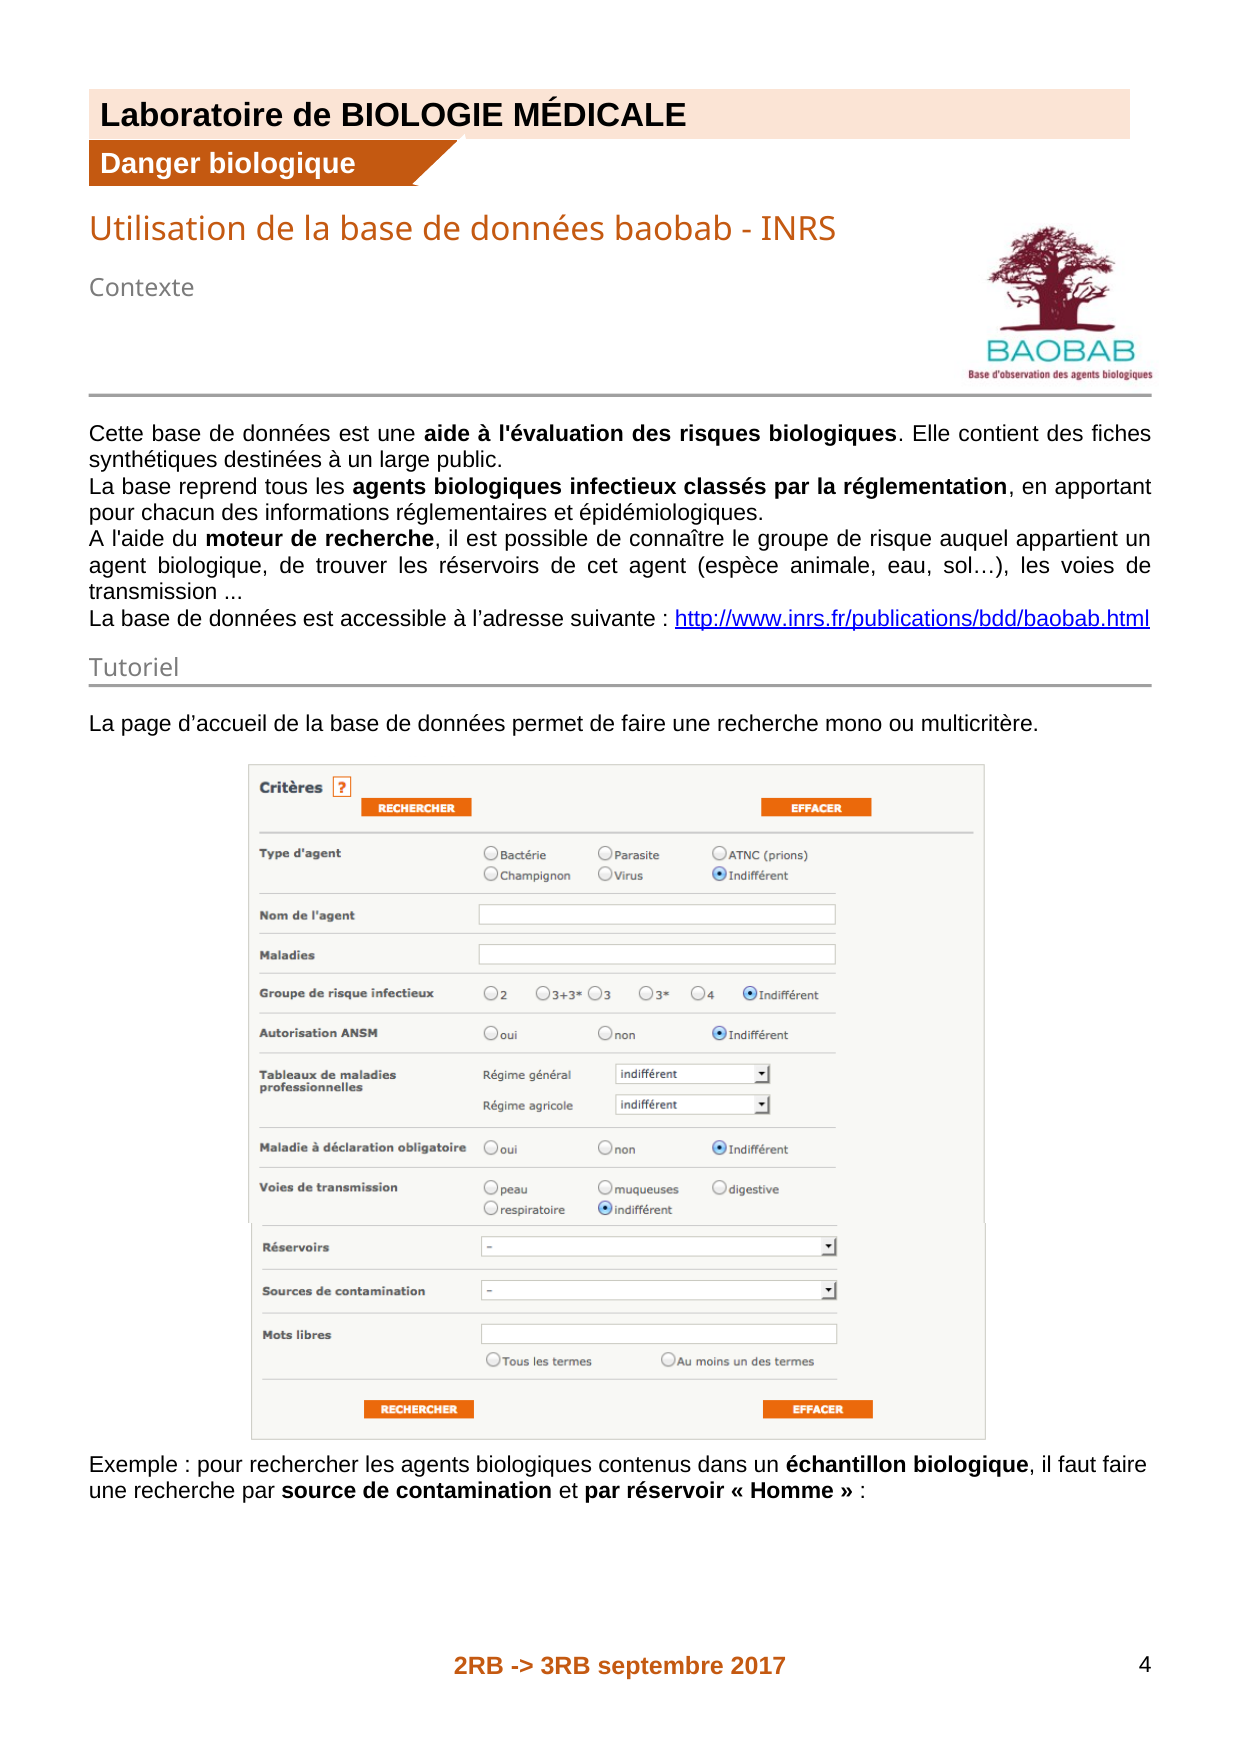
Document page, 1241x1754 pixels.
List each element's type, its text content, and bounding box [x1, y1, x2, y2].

table_header Laboratoire de BIOLOGIE MÉDICALE [89, 89, 1130, 139]
text Contexte [89, 269, 953, 303]
text La page d’accueil de la base de données permet de faire une recherche mono ou multicritère. [89, 710, 1152, 737]
text A l'aide du moteur de recherche, il est possible de connaître le groupe de risque auquel appartient un agent biologique, de trouver les réservoirs de cet agent (espèce animale, eau, sol…), les voies de transmission ... [89, 525, 1152, 604]
picture [241, 756, 999, 1451]
text Tutoriel [89, 650, 1152, 684]
text Exemple : pour rechercher les agents biologiques contenus dans un échantillon biologique, il faut faire une recherche par source de contamination et par réservoir « Homme » : [89, 1451, 1152, 1504]
text La base de données est accessible à l’adresse suivante : http://www.inrs.fr/publications/bdd/baobab.html [89, 604, 1152, 631]
text Cette base de données est une aide à l'évaluation des risques biologiques. Elle contient des fiches synthétiques destinées à un large public. [89, 420, 1152, 473]
text La base reprend tous les agents biologiques infectieux classés par la réglementation, en apportant pour chacun des informations réglementaires et épidémiologiques. [89, 473, 1152, 525]
table_cell Danger biologique [89, 140, 457, 186]
text Utilisation de la base de données baobab - INRS [89, 205, 1152, 250]
picture [953, 206, 1164, 394]
